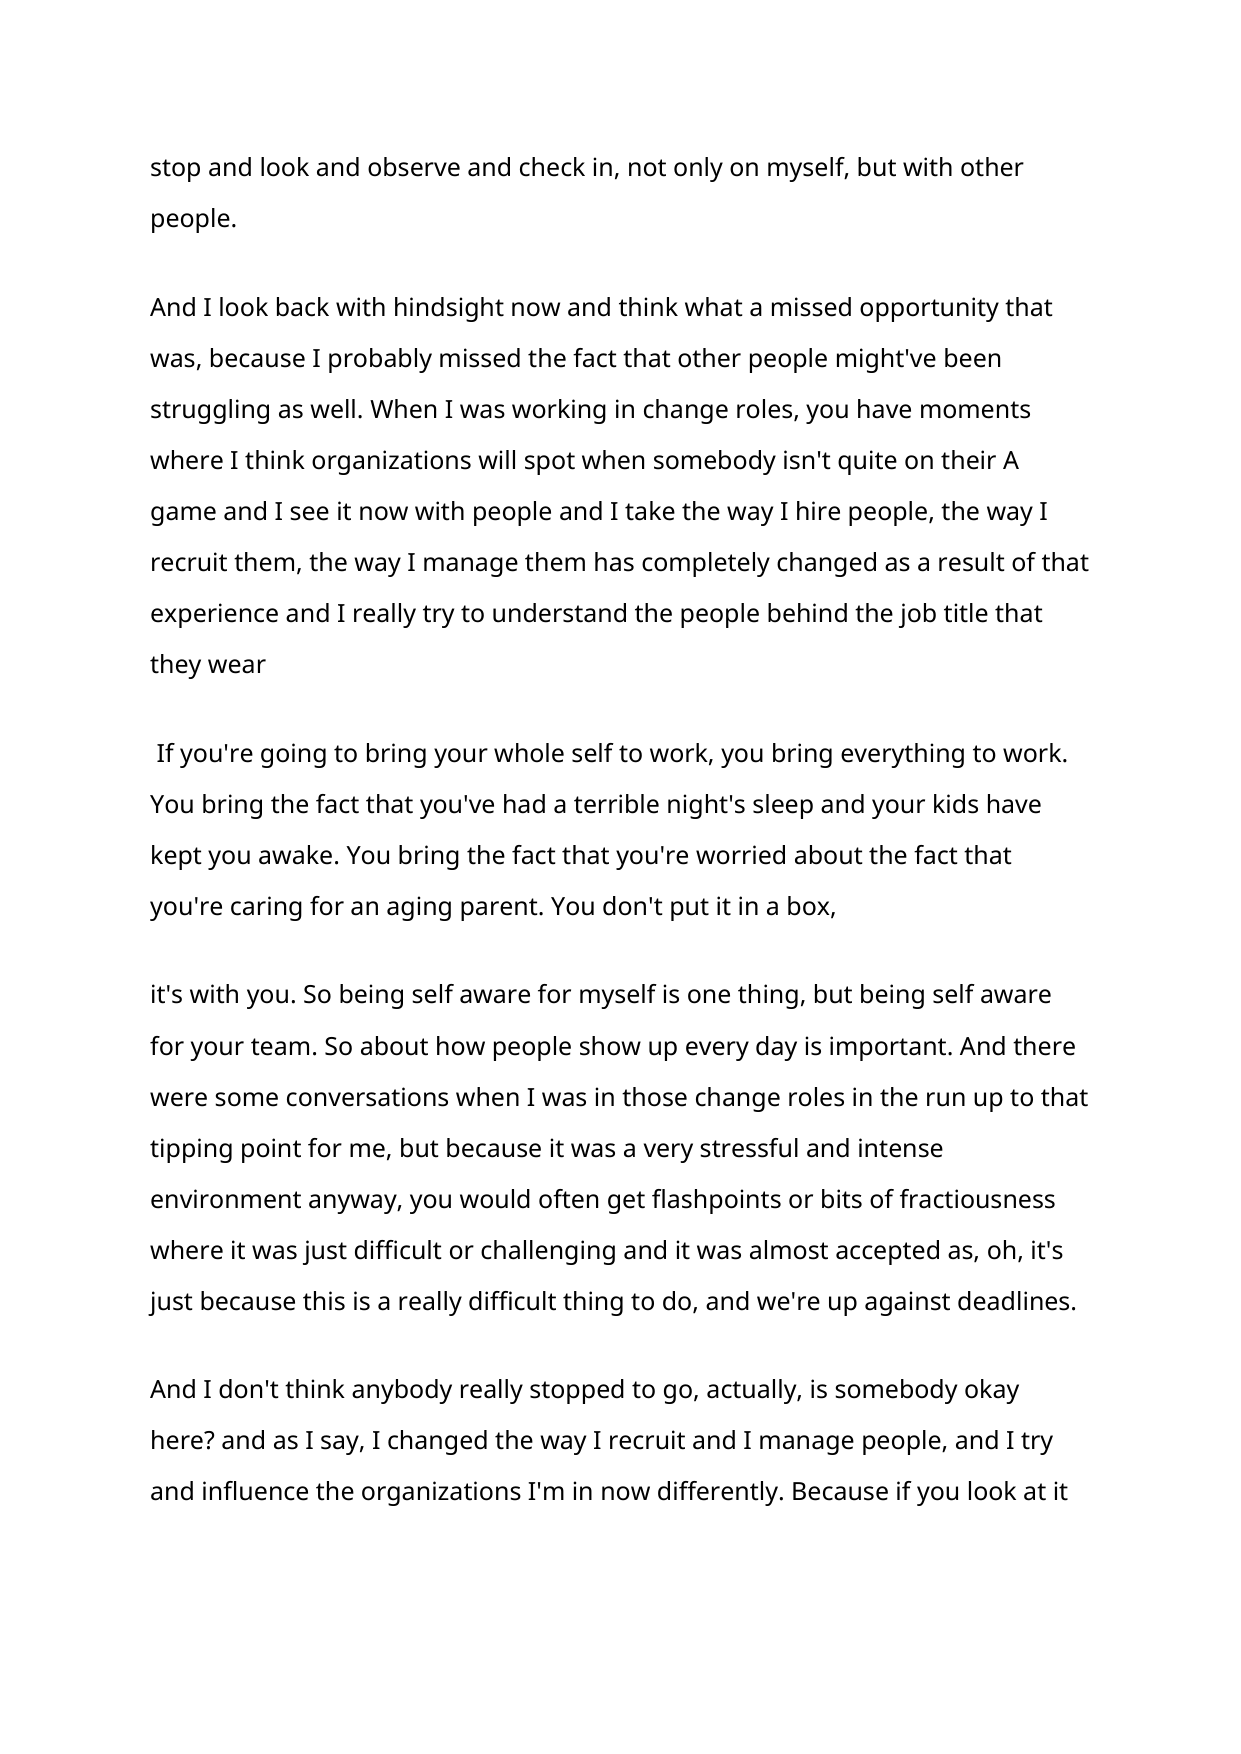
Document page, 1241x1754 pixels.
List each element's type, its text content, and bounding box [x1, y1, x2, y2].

text And I look back with hindsight now and think what a missed opportunity that was, because I probably missed the fact that other people might've been struggling as well. When I was working in change roles, you have moments where I think organizations will spot when somebody isn't quite on their A game and I see it now with people and I take the way I hire people, the way I recruit them, the way I manage them has completely changed as a result of that experience and I really try to understand the people behind the job title that they wear [150, 289, 1090, 681]
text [150, 150, 1090, 235]
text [150, 1372, 1090, 1508]
text it's with you. So being self aware for myself is one thing, but being self aware for your team. So about how people show up every day is important. And there were some conversations when I was in those change roles in the run up to that tipping point for me, but because it was a very stressful and intense environment anyway, you would often get flashpoints or bits of fractiousness where it was just difficult or challenging and it was almost accepted as, oh, it's just because this is a really difficult thing to do, and we're up against deadlines. [150, 977, 1090, 1317]
text If you're going to bring your whole self to work, you bring everything to work. You bring the fact that you've had a terrible night's sleep and your kids have kept you awake. You bring the fact that you're worried about the fact that you're caring for an aging parent. You don't put it in a box, [150, 735, 1090, 923]
